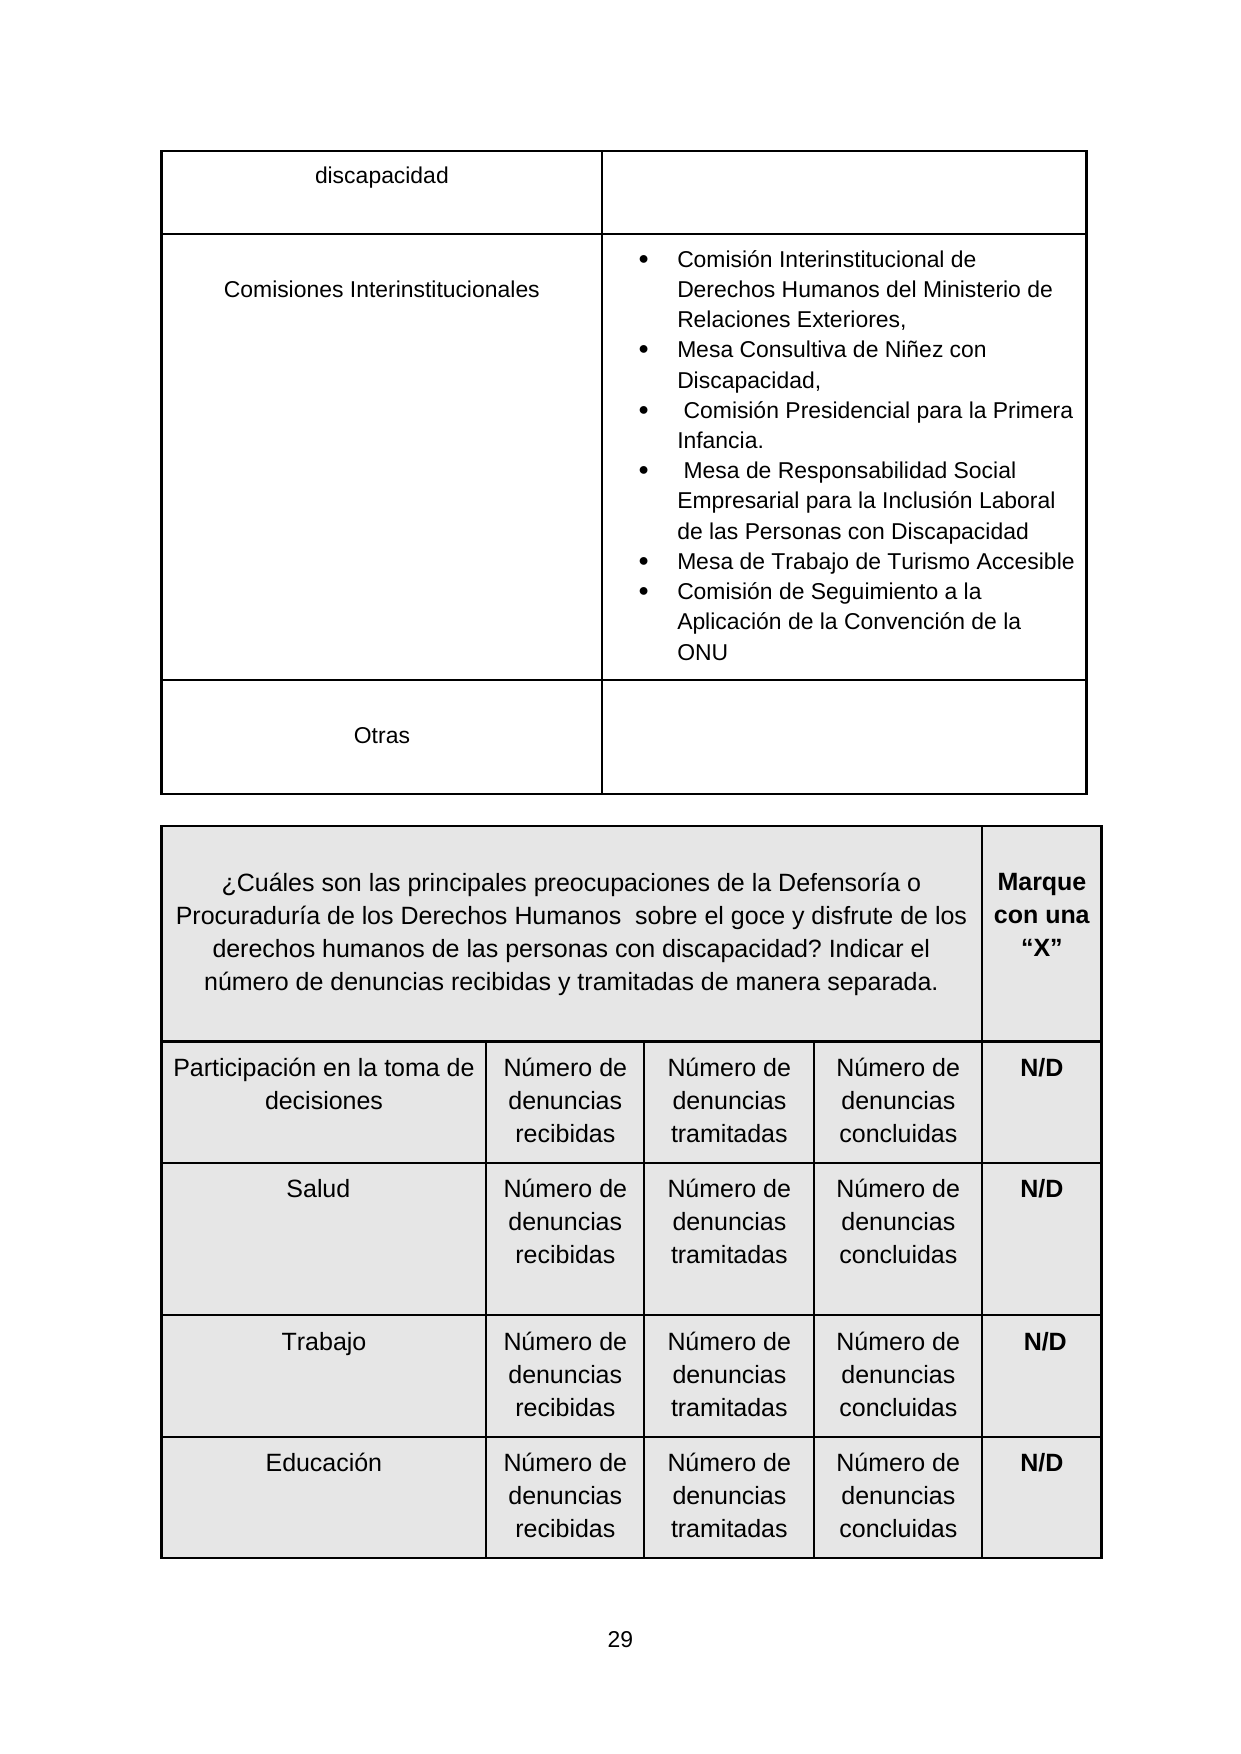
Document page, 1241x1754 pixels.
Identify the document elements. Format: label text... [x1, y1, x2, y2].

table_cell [815, 1438, 981, 1557]
table_cell [603, 681, 1085, 793]
table_cell N/D [983, 1043, 1100, 1162]
table_cell Número de denuncias recibidas [487, 1043, 643, 1162]
table_cell Número de denuncias tramitadas [645, 1043, 813, 1162]
table_cell N/D [983, 1438, 1100, 1557]
table_cell Comisiones Interinstitucionales [163, 235, 601, 679]
table_cell Comisión Interinstitucional de Derechos Humanos del Ministerio de Relaciones Exteriores, Mesa Consultiva de Niñez con Discapacidad, Comisión Presidencial para la Primera Infancia. Mesa de Responsabilidad Social Empresarial para la Inclusión Laboral de las Personas con Discapacidad Mesa de Trabajo de Turismo Accesible Comisión de Seguimiento a la Aplicación de la Convención de la ONU [603, 235, 1085, 679]
table_cell Número de denuncias concluidas [815, 1164, 981, 1314]
table_cell [603, 152, 1085, 233]
table_cell Número de denuncias concluidas [815, 1043, 981, 1162]
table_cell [645, 1438, 813, 1557]
table_header Marque con una “X” [983, 827, 1100, 1040]
table_cell Número de denuncias tramitadas [645, 1164, 813, 1314]
table_cell N/D [983, 1316, 1100, 1436]
table_cell Número de denuncias recibidas [487, 1164, 643, 1314]
table_cell Número de denuncias recibidas [487, 1316, 643, 1436]
table_cell Número de denuncias tramitadas [645, 1316, 813, 1436]
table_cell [163, 152, 601, 233]
table_cell N/D [983, 1164, 1100, 1314]
table_cell Trabajo [163, 1316, 485, 1436]
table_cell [487, 1438, 643, 1557]
table_cell Número de denuncias concluidas [815, 1316, 981, 1436]
table_header ¿Cuáles son las principales preocupaciones de la Defensoría o Procuraduría de los Derechos Humanos sobre el goce y disfrute de los derechos humanos de las personas con discapacidad? Indicar el número de denuncias recibidas y tramitadas de manera separada. [163, 827, 981, 1040]
table_cell Educación [163, 1438, 485, 1557]
table_cell Participación en la toma de decisiones [163, 1043, 485, 1162]
table_cell Salud [163, 1164, 485, 1314]
table_cell Otras [163, 681, 601, 793]
